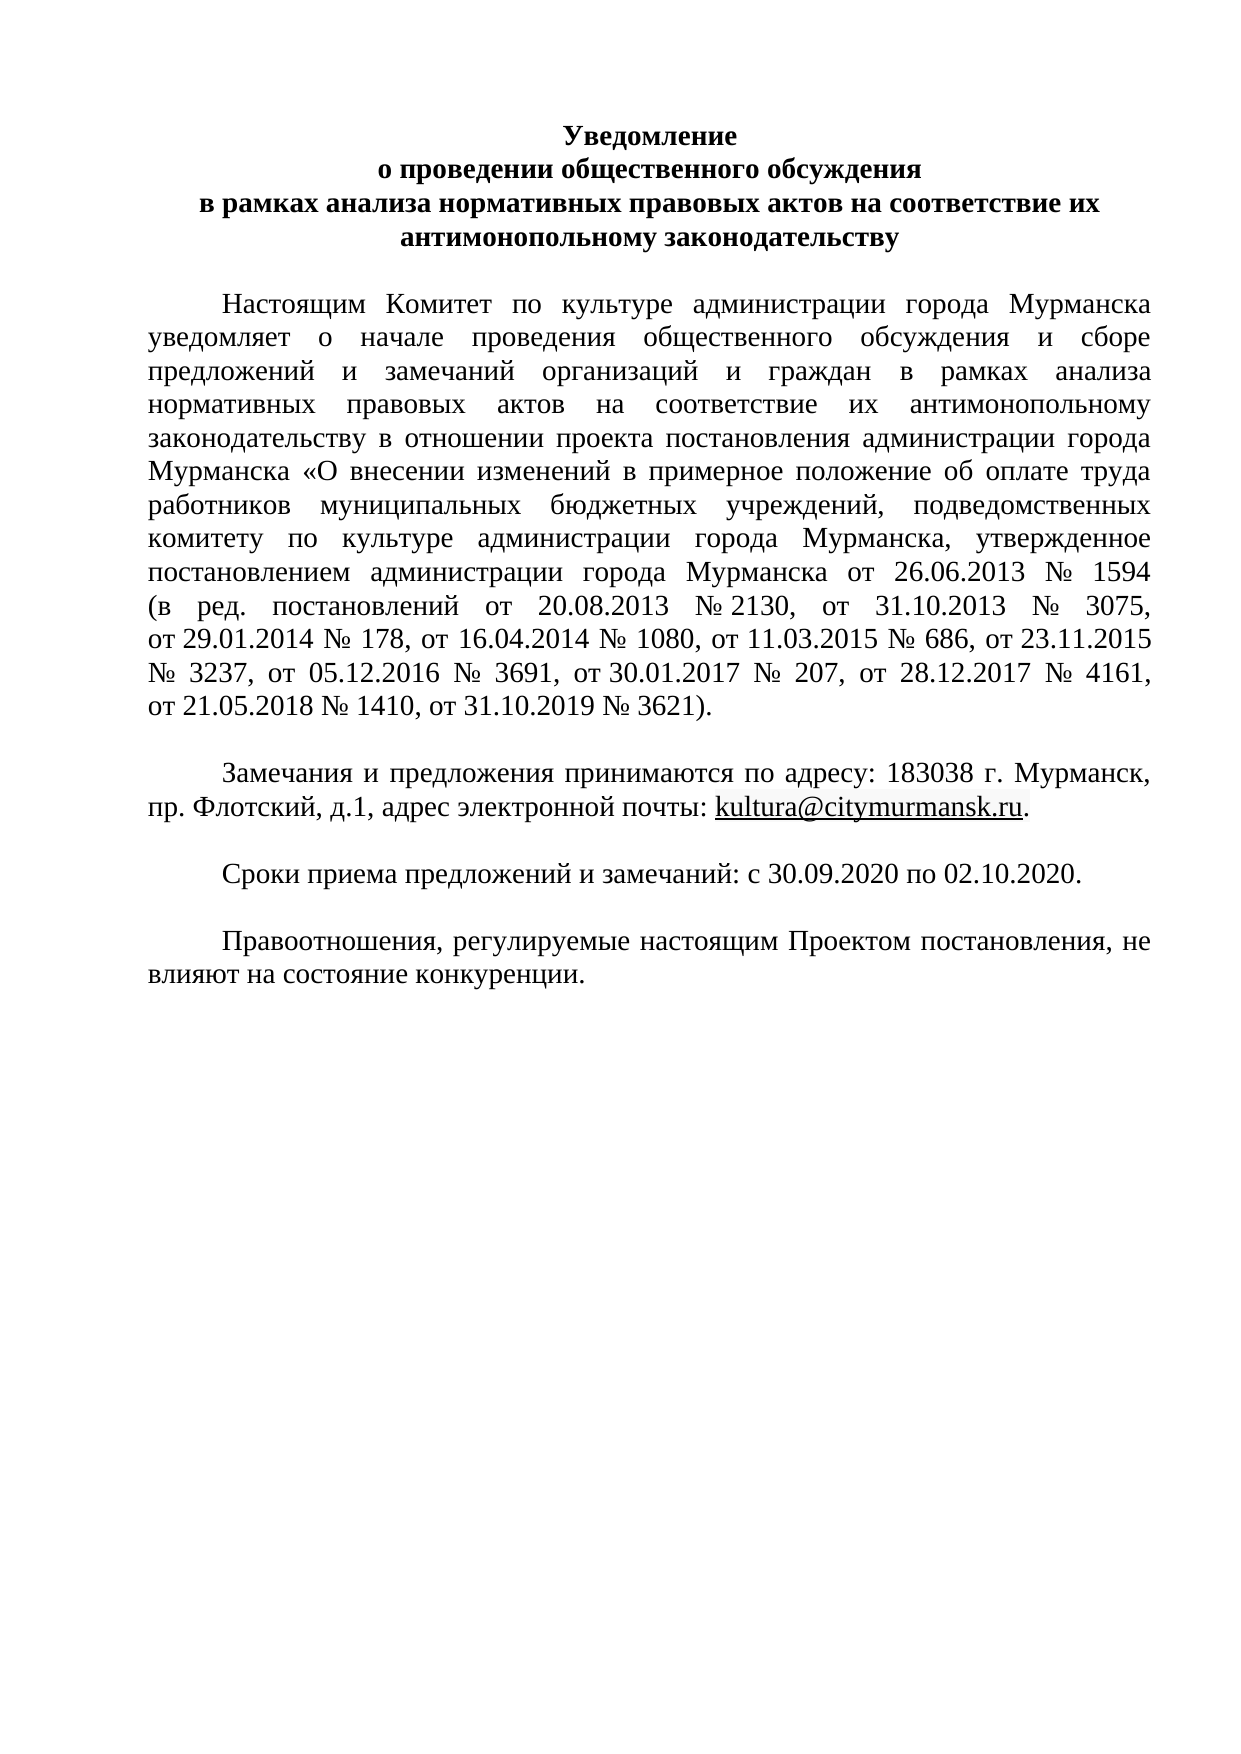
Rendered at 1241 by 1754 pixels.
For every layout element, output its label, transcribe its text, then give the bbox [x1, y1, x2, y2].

text Уведомление [148, 118, 1152, 152]
text о проведении общественного обсуждения [148, 152, 1152, 185]
text Замечания и предложения принимаются по адресу: 183038 г. Мурманск, пр. Флотский, д.1, адрес электронной почты: kultura@citymurmansk.ru. [148, 755, 1152, 822]
text в рамках анализа нормативных правовых актов на соответствие их антимонопольному законодательству [148, 185, 1152, 252]
text Сроки приема предложений и замечаний: с 30.09.2020 по 02.10.2020. [148, 856, 1152, 889]
text Правоотношения, регулируемые настоящим Проектом постановления, не влияют на состояние конкуренции. [148, 923, 1152, 990]
text Настоящим Комитет по культуре администрации города Мурманска уведомляет о начале проведения общественного обсуждения и сборе предложений и замечаний организаций и граждан в рамках анализа нормативных правовых актов на соответствие их антимонопольному законодательству в отношении проекта постановления администрации города Мурманска «О внесении изменений в примерное положение об оплате труда работников муниципальных бюджетных учреждений, подведомственных комитету по культуре администрации города Мурманска, утвержденное постановлением администрации города Мурманска от 26.06.2013 № 1594 (в ред. постановлений от 20.08.2013 № 2130, от 31.10.2013 № 3075, от 29.01.2014 № 178, от 16.04.2014 № 1080, от 11.03.2015 № 686, от 23.11.2015 № 3237, от 05.12.2016 № 3691, от 30.01.2017 № 207, от 28.12.2017 № 4161, от 21.05.2018 № 1410, от 31.10.2019 № 3621). [148, 286, 1152, 722]
